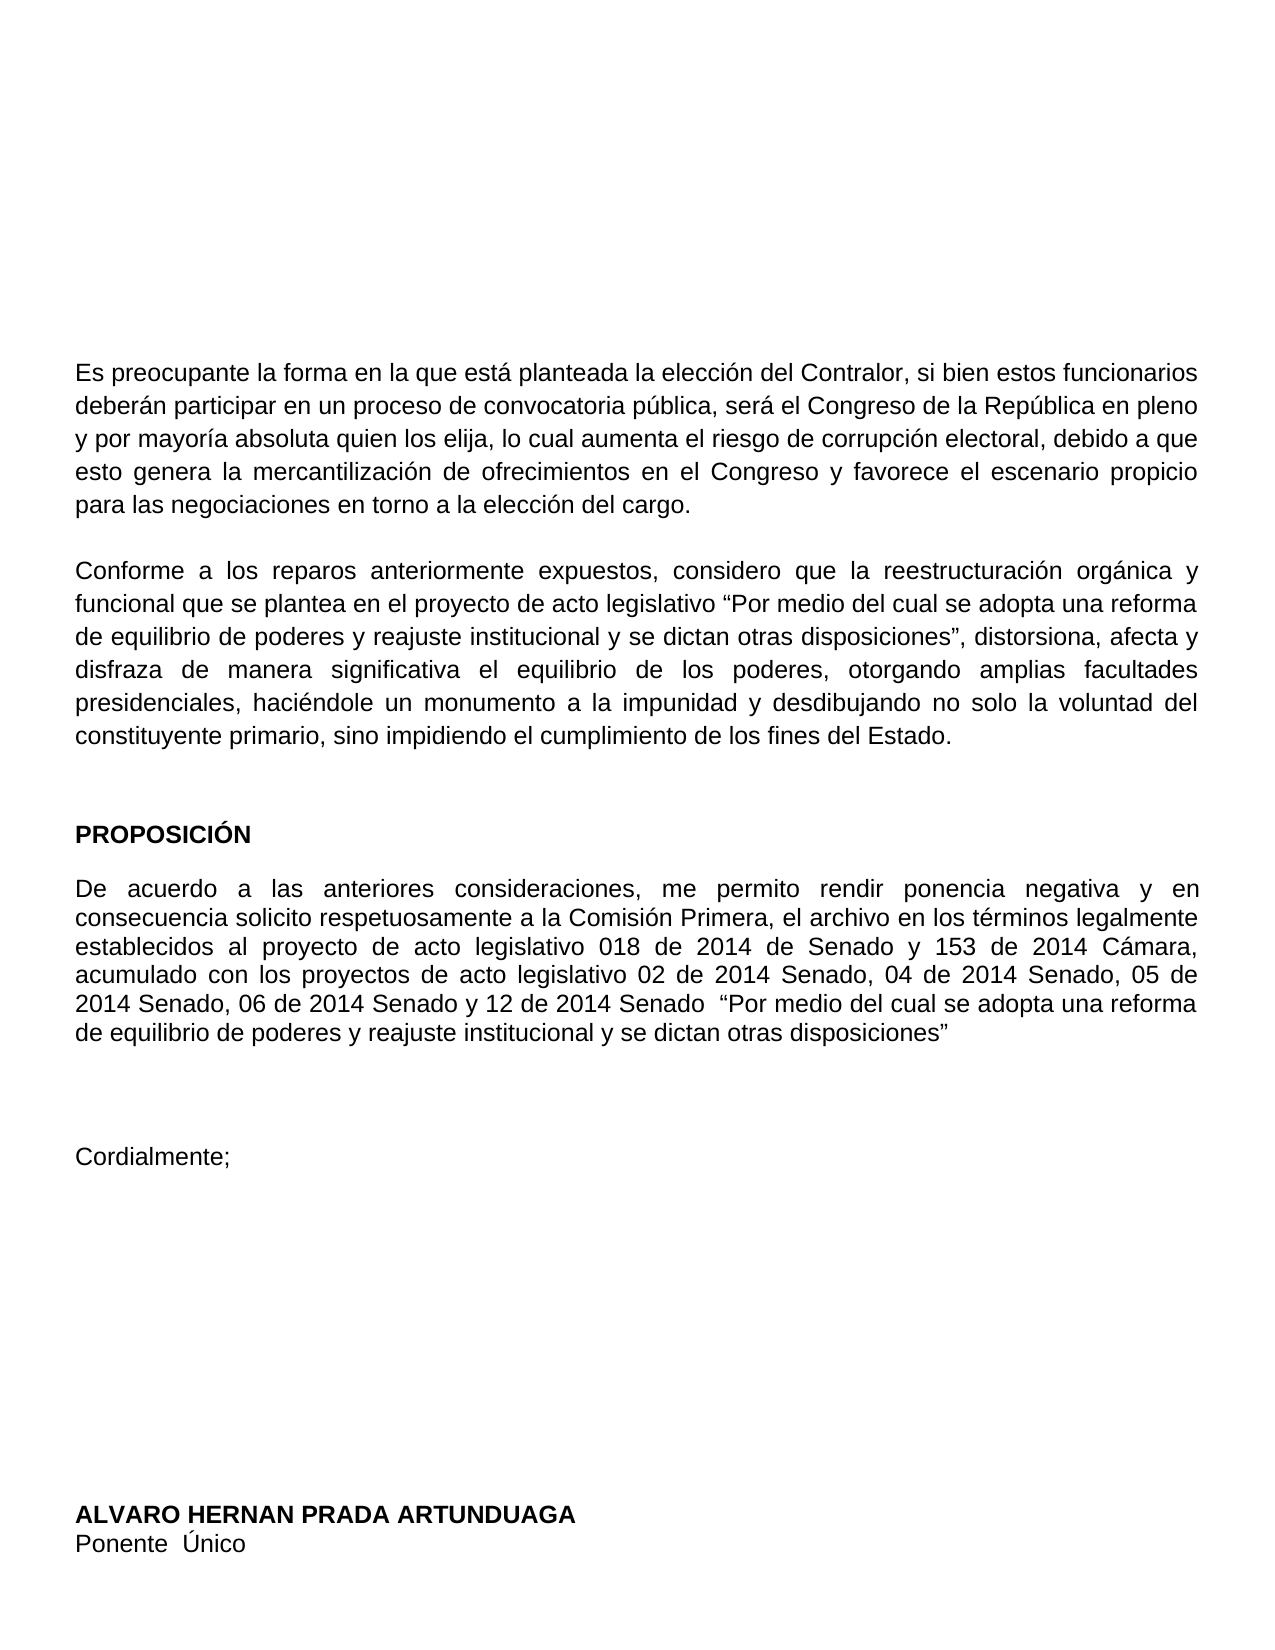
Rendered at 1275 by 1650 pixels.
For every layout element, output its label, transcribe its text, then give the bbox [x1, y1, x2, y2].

text Conforme a los reparos anteriormente expuestos, considero que la reestructuración orgánica y funcional que se plantea en el proyecto de acto legislativo “Por medio del cual se adopta una reforma de equilibrio de poderes y reajuste institucional y se dictan otras disposiciones”, distorsiona, afecta y disfraza de manera significativa el equilibrio de los poderes, otorgando amplias facultades presidenciales, haciéndole un monumento a la impunidad y desdibujando no solo la voluntad del constituyente primario, sino impidiendo el cumplimiento de los fines del Estado. [75, 556, 1200, 750]
text PROPOSICIÓN [75, 820, 1200, 849]
text ALVARO HERNAN PRADA ARTUNDUAGA [75, 1500, 1200, 1529]
text Es preocupante la forma en la que está planteada la elección del Contralor, si bien estos funcionarios deberán participar en un proceso de convocatoria pública, será el Congreso de la República en pleno y por mayoría absoluta quien los elija, lo cual aumenta el riesgo de corrupción electoral, debido a que esto genera la mercantilización de ofrecimientos en el Congreso y favorece el escenario propicio para las negociaciones en torno a la elección del cargo. [75, 358, 1200, 519]
text Cordialmente; [75, 1142, 1200, 1170]
text Ponente Único [75, 1529, 1200, 1558]
text De acuerdo a las anteriores consideraciones, me permito rendir ponencia negativa y en consecuencia solicito respetuosamente a la Comisión Primera, el archivo en los términos legalmente establecidos al proyecto de acto legislativo 018 de 2014 de Senado y 153 de 2014 Cámara, acumulado con los proyectos de acto legislativo 02 de 2014 Senado, 04 de 2014 Senado, 05 de 2014 Senado, 06 de 2014 Senado y 12 de 2014 Senado “Por medio del cual se adopta una reforma de equilibrio de poderes y reajuste institucional y se dictan otras disposiciones” [75, 874, 1200, 1047]
